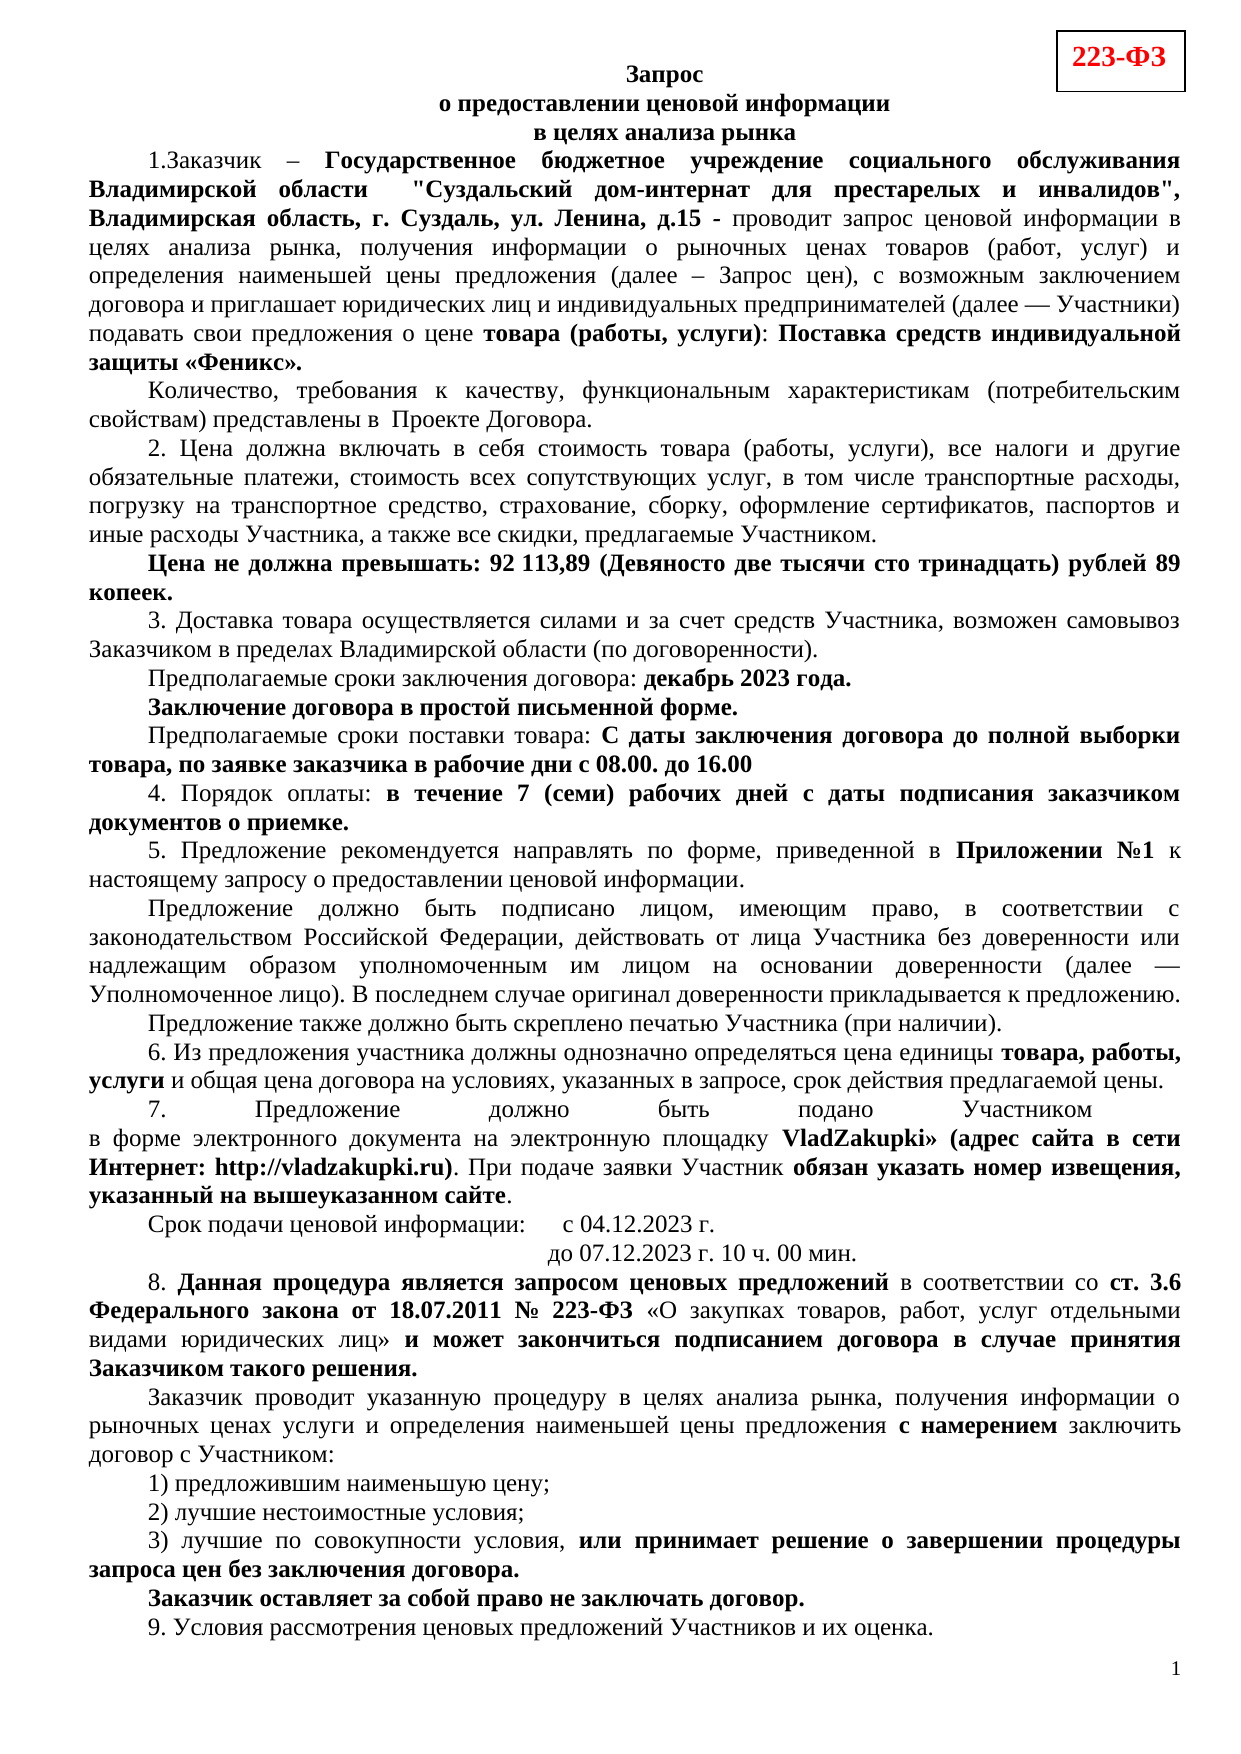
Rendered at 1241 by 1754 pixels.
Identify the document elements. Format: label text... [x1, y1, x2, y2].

text Заказчик проводит указанную процедуру в целях анализа рынка, получения информации о рыночных ценах услуги и определения наименьшей цены предложения с намерением заключить договор с Участником: [89, 1382, 1181, 1468]
text 5. Предложение рекомендуется направлять по форме, приведенной в Приложении №1 к настоящему запросу о предоставлении ценовой информации. [89, 835, 1181, 893]
text 2) лучшие нестоимостные условия; [89, 1497, 1181, 1525]
text Предполагаемые сроки поставки товара: С даты заключения договора до полной выборки товара, по заявке заказчика в рабочие дни с 08.00. до 16.00 [89, 720, 1181, 778]
text Количество, требования к качеству, функциональным характеристикам (потребительским свойствам) представлены в Проекте Договора. [89, 375, 1181, 433]
text 4. Порядок оплаты: в течение 7 (семи) рабочих дней с даты подписания заказчиком документов о приемке. [89, 778, 1181, 835]
text до 07.12.2023 г. 10 ч. 00 мин. [89, 1238, 1181, 1267]
text Запрос [89, 59, 1056, 88]
text 3) лучшие по совокупности условия, или принимает решение о завершении процедуры запроса цен без заключения договора. [89, 1525, 1181, 1583]
text 8. Данная процедура является запросом ценовых предложений в соответствии со ст. 3.6 Федерального закона от 18.07.2011 № 223-ФЗ «О закупках товаров, работ, услуг отдельными видами юридических лиц» и может закончиться подписанием договора в случае принятия Заказчиком такого решения. [89, 1267, 1181, 1382]
text Цена не должна превышать: 92 113,89 (Девяносто две тысячи сто тринадцать) рублей 89 копеек. [89, 548, 1181, 605]
text Заключение договора в простой письменной форме. [89, 692, 1181, 720]
text 1) предложившим наименьшую цену; [89, 1468, 1181, 1497]
text Предложение также должно быть скреплено печатью Участника (при наличии). [89, 1008, 1181, 1037]
text Заказчик оставляет за собой право не заключать договор. [89, 1583, 1181, 1612]
text Предложение должно быть подписано лицом, имеющим право, в соответствии с законодательством Российской Федерации, действовать от лица Участника без доверенности или надлежащим образом уполномоченным им лицом на основании доверенности (далее — Уполномоченное лицо). В последнем случае оригинал доверенности прикладывается к предложению. [89, 893, 1181, 1008]
text 2. Цена должна включать в себя стоимость товара (работы, услуги), все налоги и другие обязательные платежи, стоимость всех сопутствующих услуг, в том числе транспортные расходы, погрузку на транспортное средство, страхование, сборку, оформление сертификатов, паспортов и иные расходы Участника, а также все скидки, предлагаемые Участником. [89, 433, 1181, 548]
text 1.Заказчик – Государственное бюджетное учреждение социального обслуживания Владимирской области "Суздальский дом-интернат для престарелых и инвалидов", Владимирская область, г. Суздаль, ул. Ленина, д.15 - проводит запрос ценовой информации в целях анализа рынка, получения информации о рыночных ценах товаров (работ, услуг) и определения наименьшей цены предложения (далее – Запрос цен), с возможным заключением договора и приглашает юридических лиц и индивидуальных предпринимателей (далее — Участники) подавать свои предложения о цене товара (работы, услуги): Поставка средств индивидуальной защиты «Феникс». [89, 145, 1181, 375]
text Срок подачи ценовой информации: с 04.12.2023 г. [89, 1209, 1181, 1238]
text в целях анализа рынка [89, 117, 1181, 145]
text 6. Из предложения участника должны однозначно определяться цена единицы товара, работы, услуги и общая цена договора на условиях, указанных в запросе, срок действия предлагаемой цены. [89, 1037, 1181, 1094]
text 9. Условия рассмотрения ценовых предложений Участников и их оценка. [89, 1612, 1181, 1640]
text 3. Доставка товара осуществляется силами и за счет средств Участника, возможен самовывоз Заказчиком в пределах Владимирской области (по договоренности). [89, 605, 1181, 663]
text о предоставлении ценовой информации [89, 88, 1181, 117]
text Предполагаемые сроки заключения договора: декабрь 2023 года. [89, 663, 1181, 692]
text 7. Предложение должно быть подано Участником в форме электронного документа на электронную площадку VladZakupki» (адрес сайта в сети Интернет: http://vladzakupki.ru). При подаче заявки Участник обязан указать номер извещения, указанный на вышеуказанном сайте. [89, 1094, 1181, 1209]
